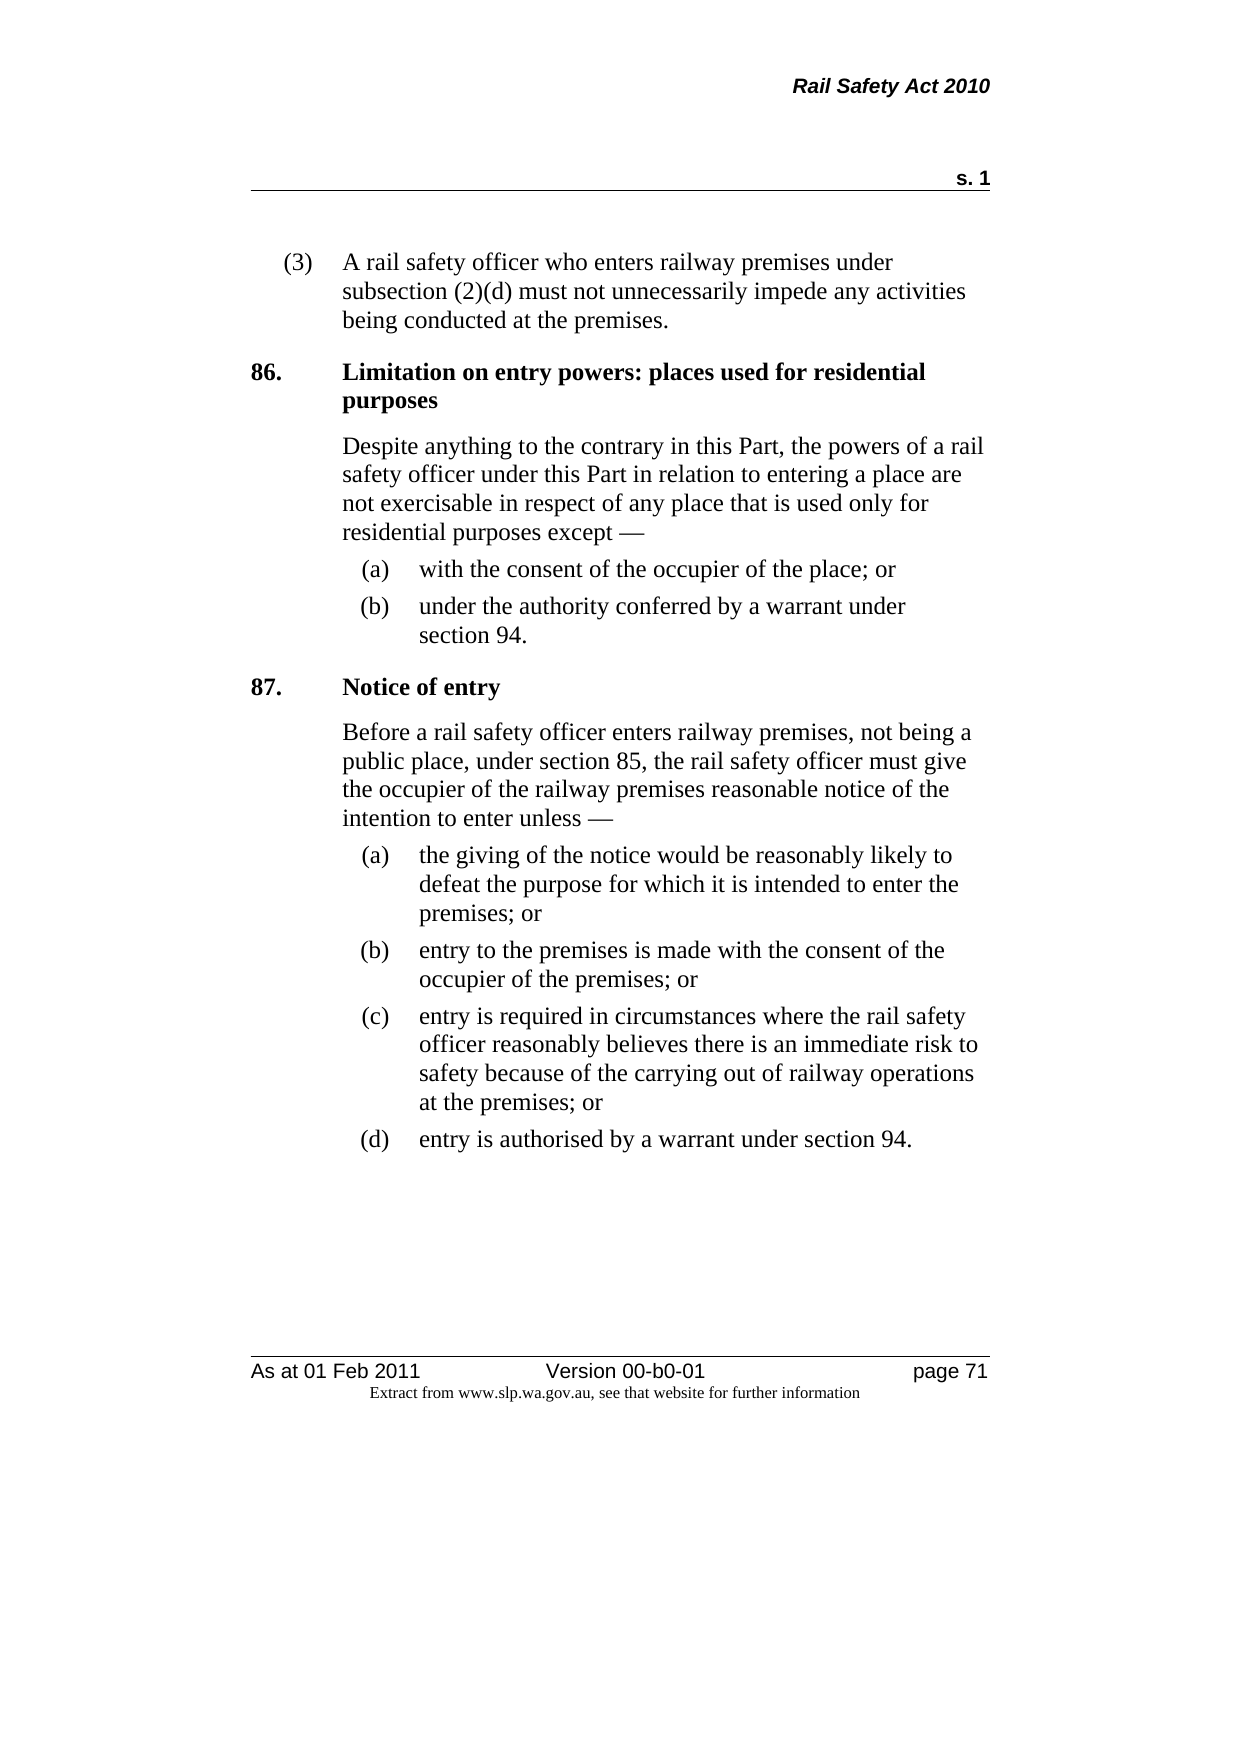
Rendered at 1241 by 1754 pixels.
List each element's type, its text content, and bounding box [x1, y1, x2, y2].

text (d) entry is authorised by a warrant under section 94. [251, 1124, 990, 1153]
subtitle 87. Notice of entry [251, 672, 990, 700]
text (b) under the authority conferred by a warrant under section 94. [251, 591, 990, 649]
text Despite anything to the contrary in this Part, the powers of a rail safety officer under this Part in relation to entering a place are not exercisable in respect of any place that is used only for residential purposes except — [251, 431, 990, 546]
text (c) entry is required in circumstances where the rail safety officer reasonably believes there is an immediate risk to safety because of the carrying out of railway operations at the premises; or [251, 1001, 990, 1116]
text (a) the giving of the notice would be reasonably likely to defeat the purpose for which it is intended to enter the premises; or [251, 840, 990, 927]
text (b) entry to the premises is made with the consent of the occupier of the premises; or [251, 935, 990, 992]
subtitle 86. Limitation on entry powers: places used for residential purposes [251, 357, 990, 414]
text (a) with the consent of the occupier of the place; or [251, 554, 990, 583]
text Before a rail safety officer enters railway premises, not being a public place, under section 85, the rail safety officer must give the occupier of the railway premises reasonable notice of the intention to enter unless — [251, 717, 990, 832]
text (3) A rail safety officer who enters railway premises under subsection (2)(d) must not unnecessarily impede any activities being conducted at the premises. [251, 247, 990, 334]
